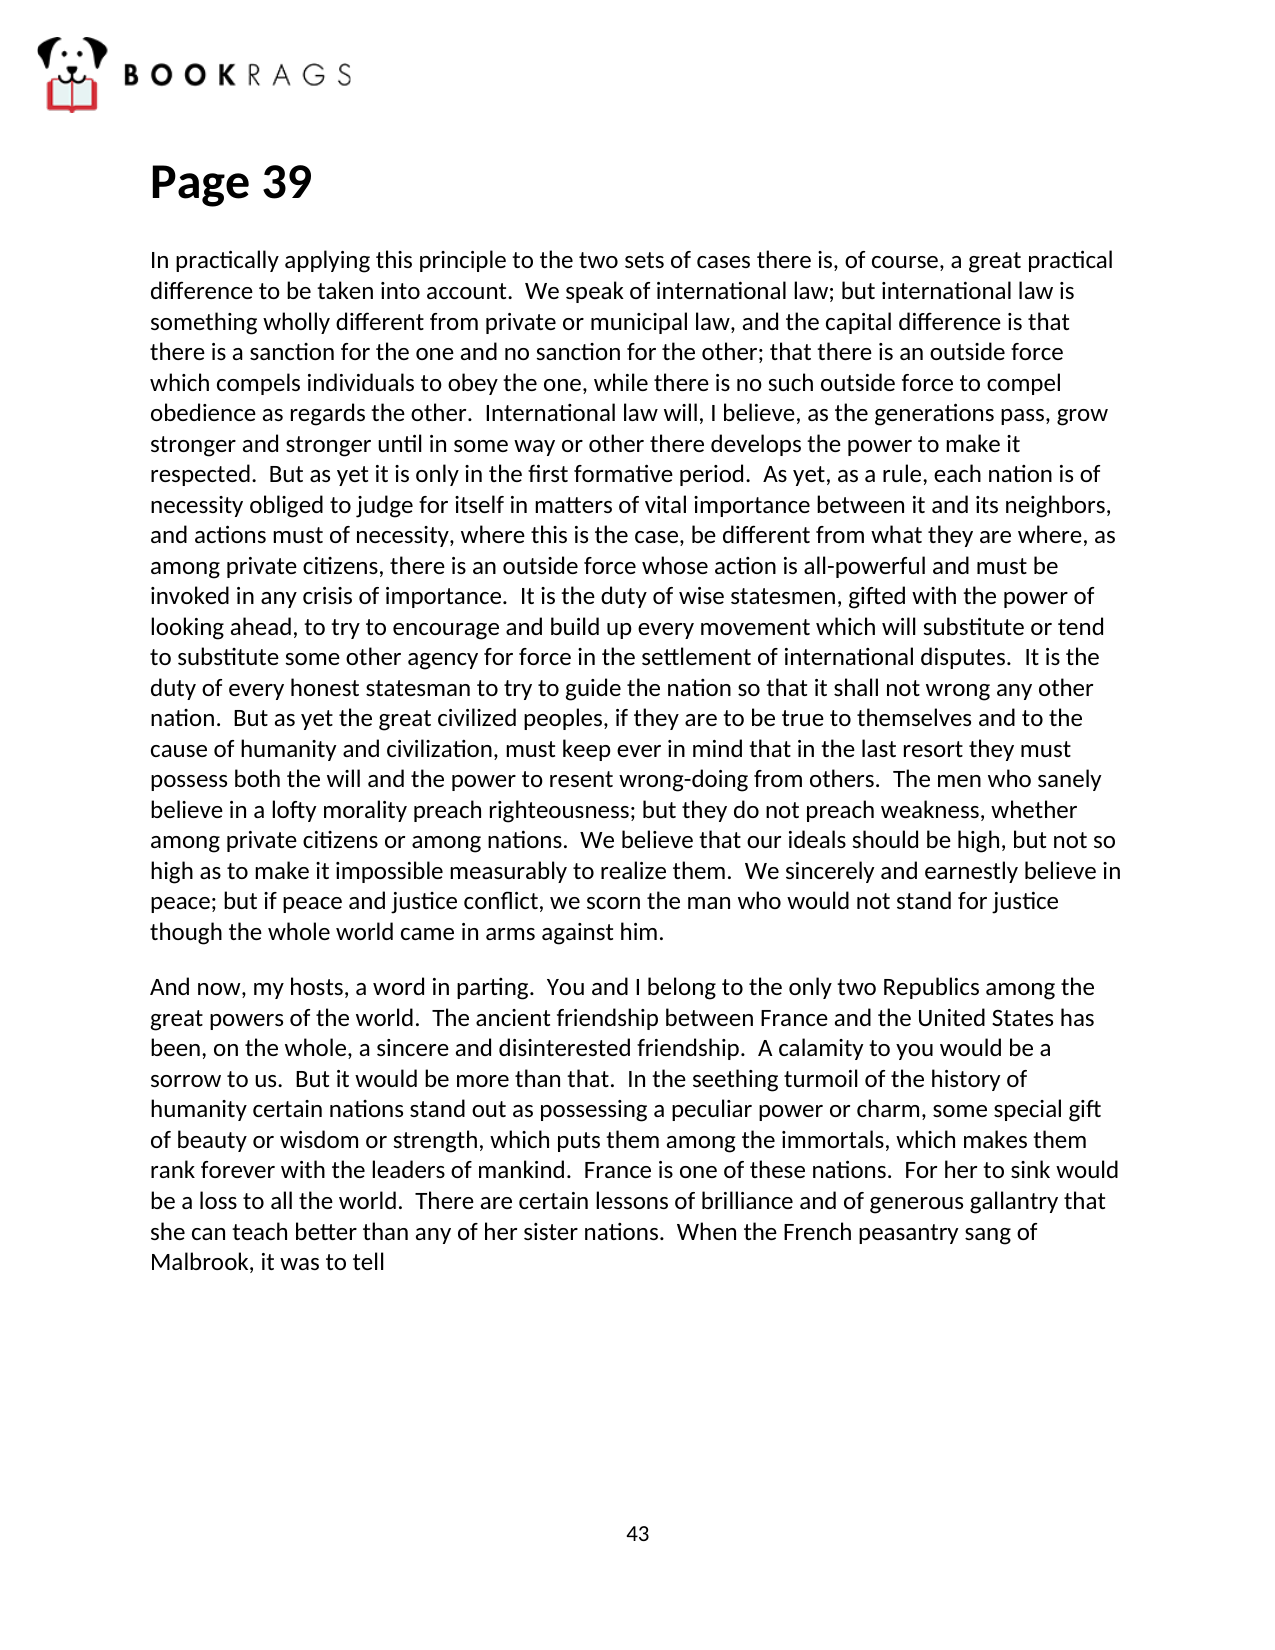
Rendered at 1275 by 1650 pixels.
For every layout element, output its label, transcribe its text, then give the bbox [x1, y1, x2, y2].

text And now, my hosts, a word in parting. You and I belong to the only two Republics among the great powers of the world. The ancient friendship between France and the United States has been, on the whole, a sincere and disinterested friendship. A calamity to you would be a sorrow to us. But it would be more than that. In the seething turmoil of the history of humanity certain nations stand out as possessing a peculiar power or charm, some special gift of beauty or wisdom or strength, which puts them among the immortals, which makes them rank forever with the leaders of mankind. France is one of these nations. For her to sink would be a loss to all the world. There are certain lessons of brilliance and of generous gallantry that she can teach better than any of her sister nations. When the French peasantry sang of Malbrook, it was to tell [150, 972, 1125, 1277]
text Page 39 [150, 150, 1125, 211]
picture [37, 37, 351, 113]
text In practically applying this principle to the two sets of cases there is, of course, a great practical difference to be taken into account. We speak of international law; but international law is something wholly different from private or municipal law, and the capital difference is that there is a sanction for the one and no sanction for the other; that there is an outside force which compels individuals to obey the one, while there is no such outside force to compel obedience as regards the other. International law will, I believe, as the generations pass, grow stronger and stronger until in some way or other there develops the power to make it respected. But as yet it is only in the first formative period. As yet, as a rule, each nation is of necessity obliged to judge for itself in matters of vital importance between it and its neighbors, and actions must of necessity, where this is the case, be different from what they are where, as among private citizens, there is an outside force whose action is all-powerful and must be invoked in any crisis of importance. It is the duty of wise statesmen, gifted with the power of looking ahead, to try to encourage and build up every movement which will substitute or tend to substitute some other agency for force in the settlement of international disputes. It is the duty of every honest statesman to try to guide the nation so that it shall not wrong any other nation. But as yet the great civilized peoples, if they are to be true to themselves and to the cause of humanity and civilization, must keep ever in mind that in the last resort they must possess both the will and the power to resent wrong-doing from others. The men who sanely believe in a lofty morality preach righteousness; but they do not preach weakness, whether among private citizens or among nations. We believe that our ideals should be high, but not so high as to make it impossible measurably to realize them. We sincerely and earnestly believe in peace; but if peace and justice conflict, we scorn the man who would not stand for justice though the whole world came in arms against him. [150, 244, 1125, 947]
